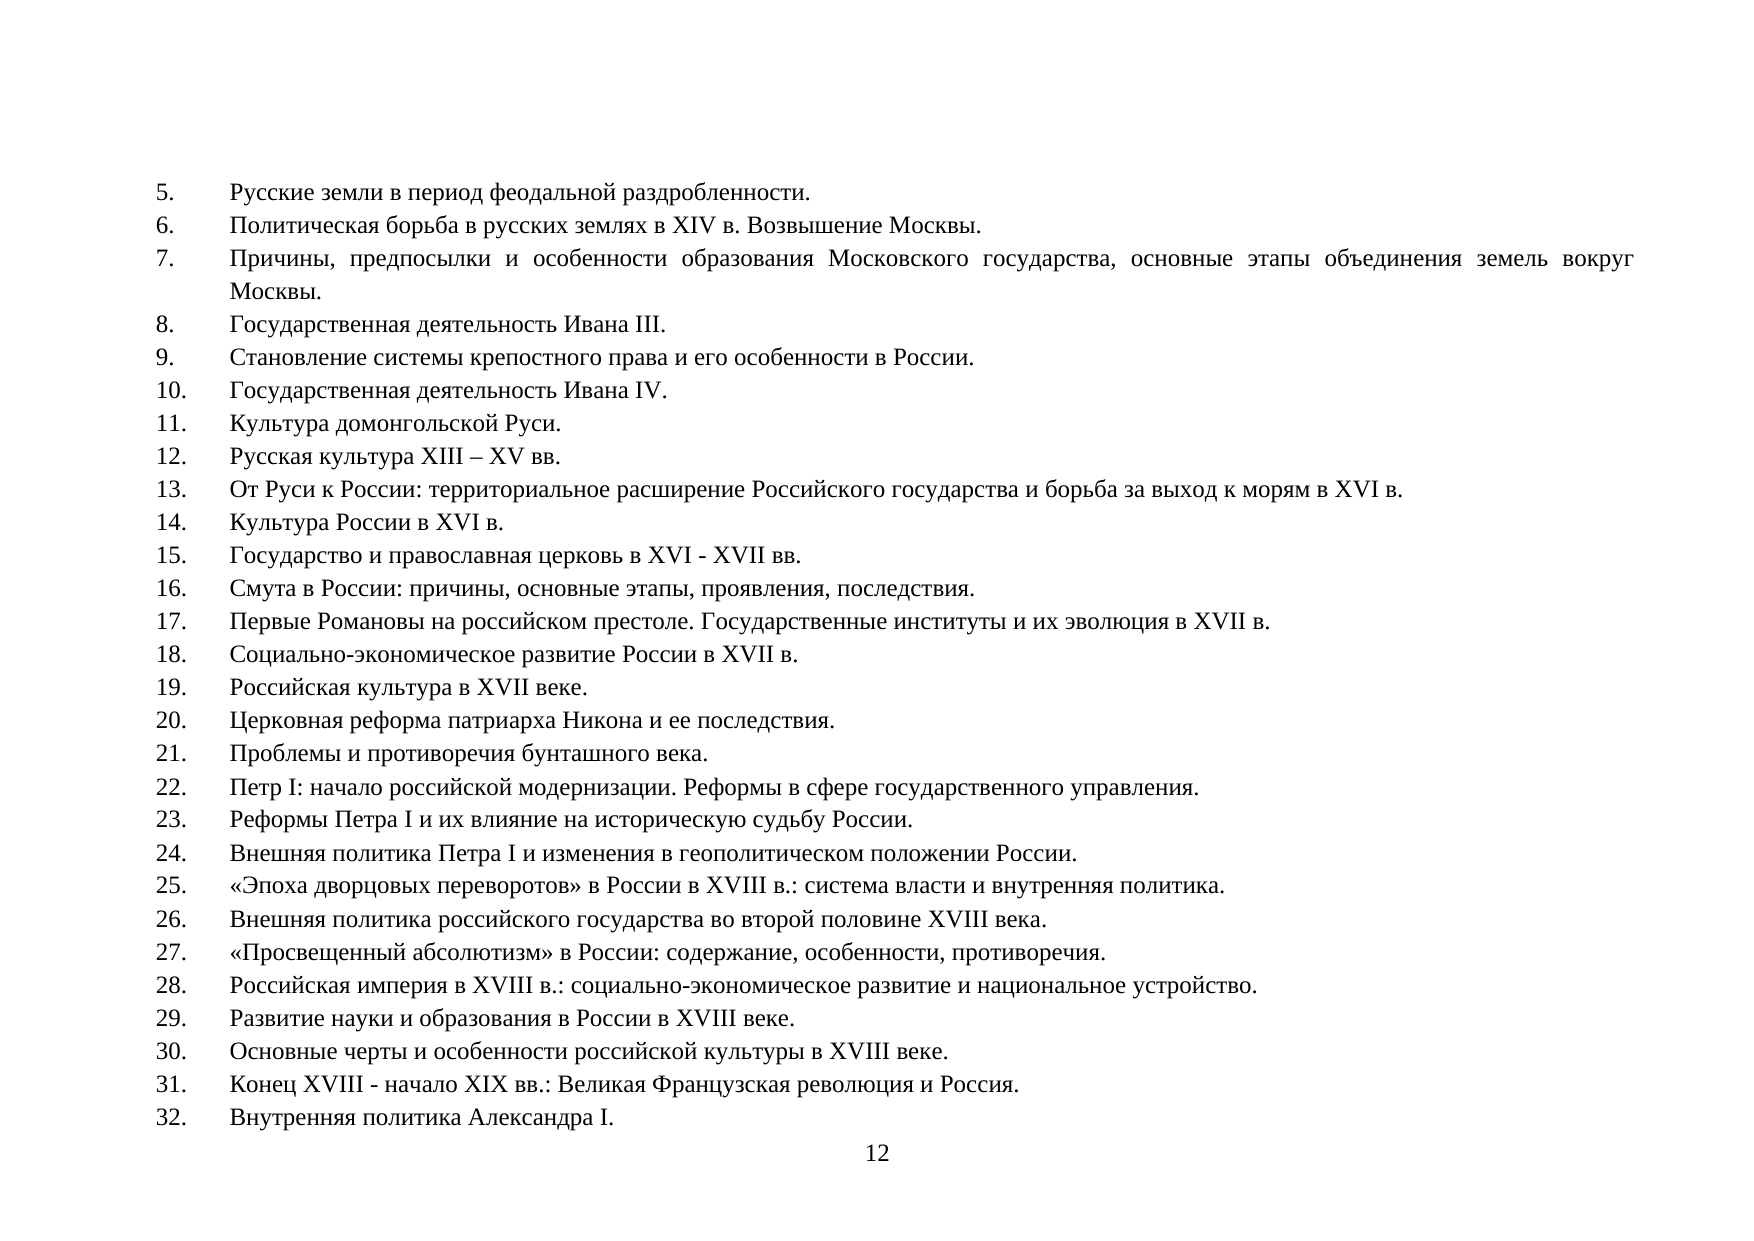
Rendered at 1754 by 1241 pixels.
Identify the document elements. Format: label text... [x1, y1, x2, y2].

list Русские земли в период феодальной раздробленности. [156, 177, 1636, 206]
list Внутренняя политика Александра I. [156, 1102, 1636, 1131]
list Конец XVIII - начало XIX вв.: Великая Французская революция и Россия. [156, 1069, 1636, 1097]
list Русская культура XIII – XV вв. [156, 441, 1636, 470]
list Культура домонгольской Руси. [156, 408, 1636, 437]
list Внешняя политика российского государства во второй половине XVIII века. [156, 904, 1636, 932]
list Культура России в XVI в. [156, 507, 1636, 536]
list Государство и православная церковь в XVI - XVII вв. [156, 540, 1636, 569]
list Основные черты и особенности российской культуры в XVIII веке. [156, 1036, 1636, 1064]
list Причины, предпосылки и особенности образования Московского государства, основные этапы объединения земель вокруг Москвы. [156, 243, 1636, 305]
list Развитие науки и образования в России в XVIII веке. [156, 1003, 1636, 1031]
list Реформы Петра I и их влияние на историческую судьбу России. [156, 804, 1636, 833]
list Первые Романовы на российском престоле. Государственные институты и их эволюция в XVII в. [156, 606, 1636, 635]
list Российская империя в XVIII в.: социально-экономическое развитие и национальное устройство. [156, 970, 1636, 998]
list Смута в России: причины, основные этапы, проявления, последствия. [156, 573, 1636, 602]
list Проблемы и противоречия бунташного века. [156, 738, 1636, 767]
list Внешняя политика Петра I и изменения в геополитическом положении России. [156, 838, 1636, 866]
list Петр I: начало российской модернизации. Реформы в сфере государственного управления. [156, 772, 1636, 800]
list От Руси к России: территориальное расширение Российского государства и борьба за выход к морям в XVI в. [156, 474, 1636, 503]
list «Просвещенный абсолютизм» в России: содержание, особенности, противоречия. [156, 937, 1636, 965]
list Социально-экономическое развитие России в XVII в. [156, 639, 1636, 668]
list Политическая борьба в русских землях в XIV в. Возвышение Москвы. [156, 210, 1636, 239]
list Государственная деятельность Ивана III. [156, 309, 1636, 338]
list Становление системы крепостного права и его особенности в России. [156, 342, 1636, 371]
list «Эпоха дворцовых переворотов» в России в XVIII в.: система власти и внутренняя политика. [156, 871, 1636, 899]
list Российская культура в XVII веке. [156, 672, 1636, 701]
list Церковная реформа патриарха Никона и ее последствия. [156, 706, 1636, 734]
list Государственная деятельность Ивана IV. [156, 375, 1636, 404]
